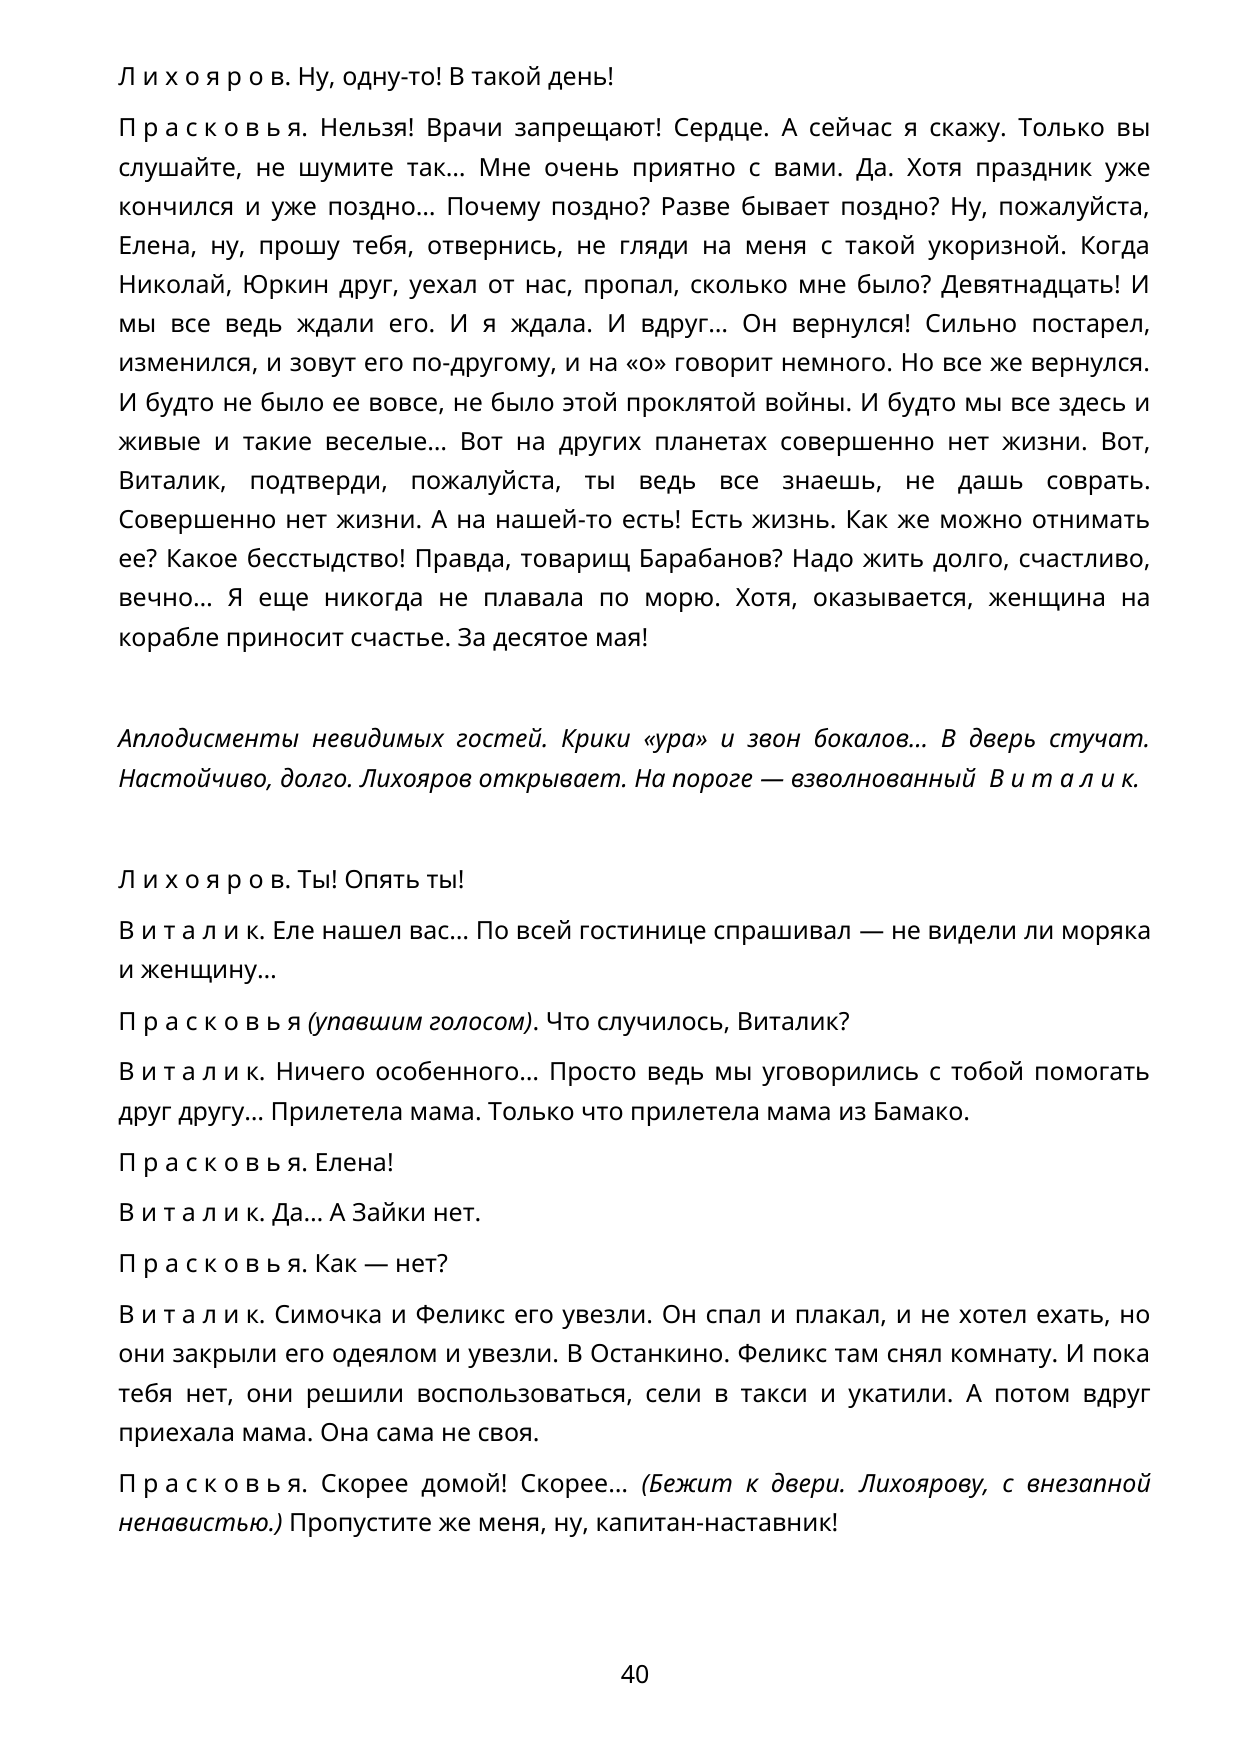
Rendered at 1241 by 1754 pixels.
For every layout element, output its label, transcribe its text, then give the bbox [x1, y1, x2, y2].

text П р а с к о в ь я. Нельзя! Врачи запрещают! Сердце. А сейчас я скажу. Только вы слушайте, не шумите так… Мне очень приятно с вами. Да. Хотя праздник уже кончился и уже поздно… Почему поздно? Разве бывает поздно? Ну, пожалуйста, Елена, ну, прошу тебя, отвернись, не гляди на меня с такой укоризной. Когда Николай, Юркин друг, уехал от нас, пропал, сколько мне было? Девятнадцать! И мы все ведь ждали его. И я ждала. И вдруг… Он вернулся! Сильно постарел, изменился, и зовут его по-другому, и на «о» говорит немного. Но все же вернулся. И будто не было ее вовсе, не было этой проклятой войны. И будто мы все здесь и живые и такие веселые… Вот на других планетах совершенно нет жизни. Вот, Виталик, подтверди, пожалуйста, ты ведь все знаешь, не дашь соврать. Совершенно нет жизни. А на нашей-то есть! Есть жизнь. Как же можно отнимать ее? Какое бесстыдство! Правда, товарищ Барабанов? Надо жить долго, счастливо, вечно… Я еще никогда не плавала по морю. Хотя, оказывается, женщина на корабле приносит счастье. За десятое мая! [118, 110, 1152, 653]
text Аплодисменты невидимых гостей. Крики «ура» и звон бокалов… В дверь стучат. Настойчиво, долго. Лихояров открывает. На пороге — взволнованный В и т а л и к. [118, 721, 1152, 794]
text В и т а л и к. Симочка и Феликс его увезли. Он спал и плакал, и не хотел ехать, но они закрыли его одеялом и увезли. В Останкино. Феликс там снял комнату. И пока тебя нет, они решили воспользоваться, сели в такси и укатили. А потом вдруг приехала мама. Она сама не своя. [118, 1297, 1152, 1448]
text П р а с к о в ь я. Скорее домой! Скорее… (Бежит к двери. Лихоярову, с внезапной ненавистью.) Пропустите же меня, ну, капитан-наставник! [118, 1465, 1152, 1539]
text Л и х о я р о в. Ну, одну-то! В такой день! [118, 59, 1152, 93]
text В и т а л и к. Да… А Зайки нет. [118, 1195, 1152, 1229]
text П р а с к о в ь я. Как — нет? [118, 1246, 1152, 1280]
text П р а с к о в ь я (упавшим голосом). Что случилось, Виталик? [118, 1003, 1152, 1037]
text П р а с к о в ь я. Елена! [118, 1144, 1152, 1178]
text В и т а л и к. Еле нашел вас… По всей гостинице спрашивал — не видели ли моряка и женщину… [118, 913, 1152, 986]
text В и т а л и к. Ничего особенного… Просто ведь мы уговорились с тобой помогать друг другу… Прилетела мама. Только что прилетела мама из Бамако. [118, 1054, 1152, 1127]
text Л и х о я р о в. Ты! Опять ты! [118, 862, 1152, 896]
